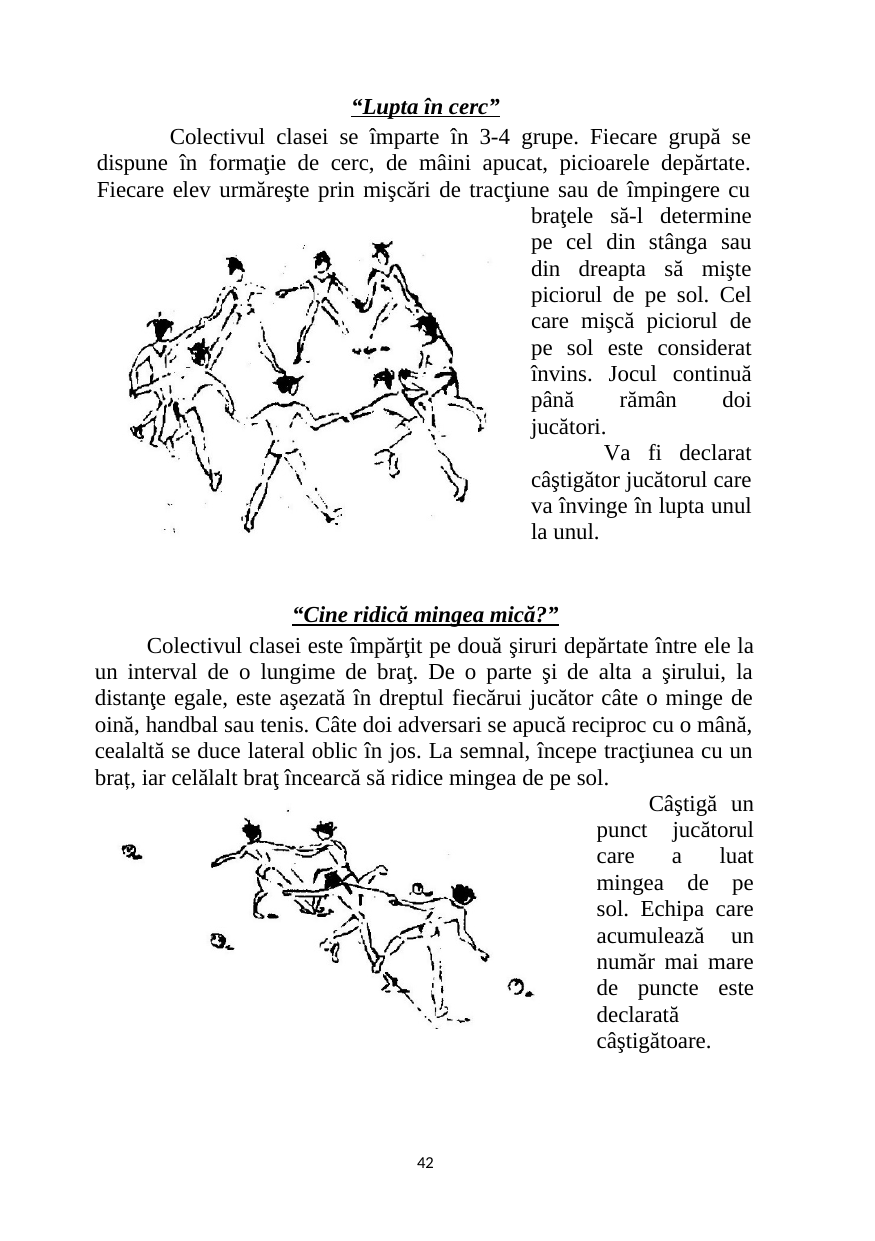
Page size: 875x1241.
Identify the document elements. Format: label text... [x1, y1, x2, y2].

subtitle “Cine ridică mingea mică?” [94, 602, 756, 628]
picture [70, 223, 510, 538]
subtitle “Lupta în cerc” [94, 93, 756, 119]
text Colectivul clasei este împărţit pe două şiruri depărtate între ele la un interval de o lungime de braţ. De o parte şi de alta a şirului, la distanţe egale, este aşezată în dreptul fiecărui jucător câte o minge de oină, handbal sau tenis. Câte doi adversari se apucă reciproc cu o mână, cealaltă se duce lateral oblic în jos. La semnal, începe tracţiunea cu un braț, iar celălalt braţ încearcă să ridice mingea de pe sol. [94, 632, 754, 790]
text Colectivul clasei se împarte în 3-4 grupe. Fiecare grupă se dispune în formaţie de cerc, de mâini apucat, picioarele depărtate. Fiecare elev urmăreşte prin mişcări de tracţiune sau de împingere cu braţele să-l determine pe cel din stânga sau din dreapta să mişte piciorul de pe sol. Cel care mişcă piciorul de pe sol este considerat învins. Jocul continuă până rămân doi jucători. [97, 123, 752, 439]
text Va fi declarat câştigător jucătorul care va învinge în lupta unul la unul. [97, 439, 752, 545]
picture [93, 803, 578, 1029]
